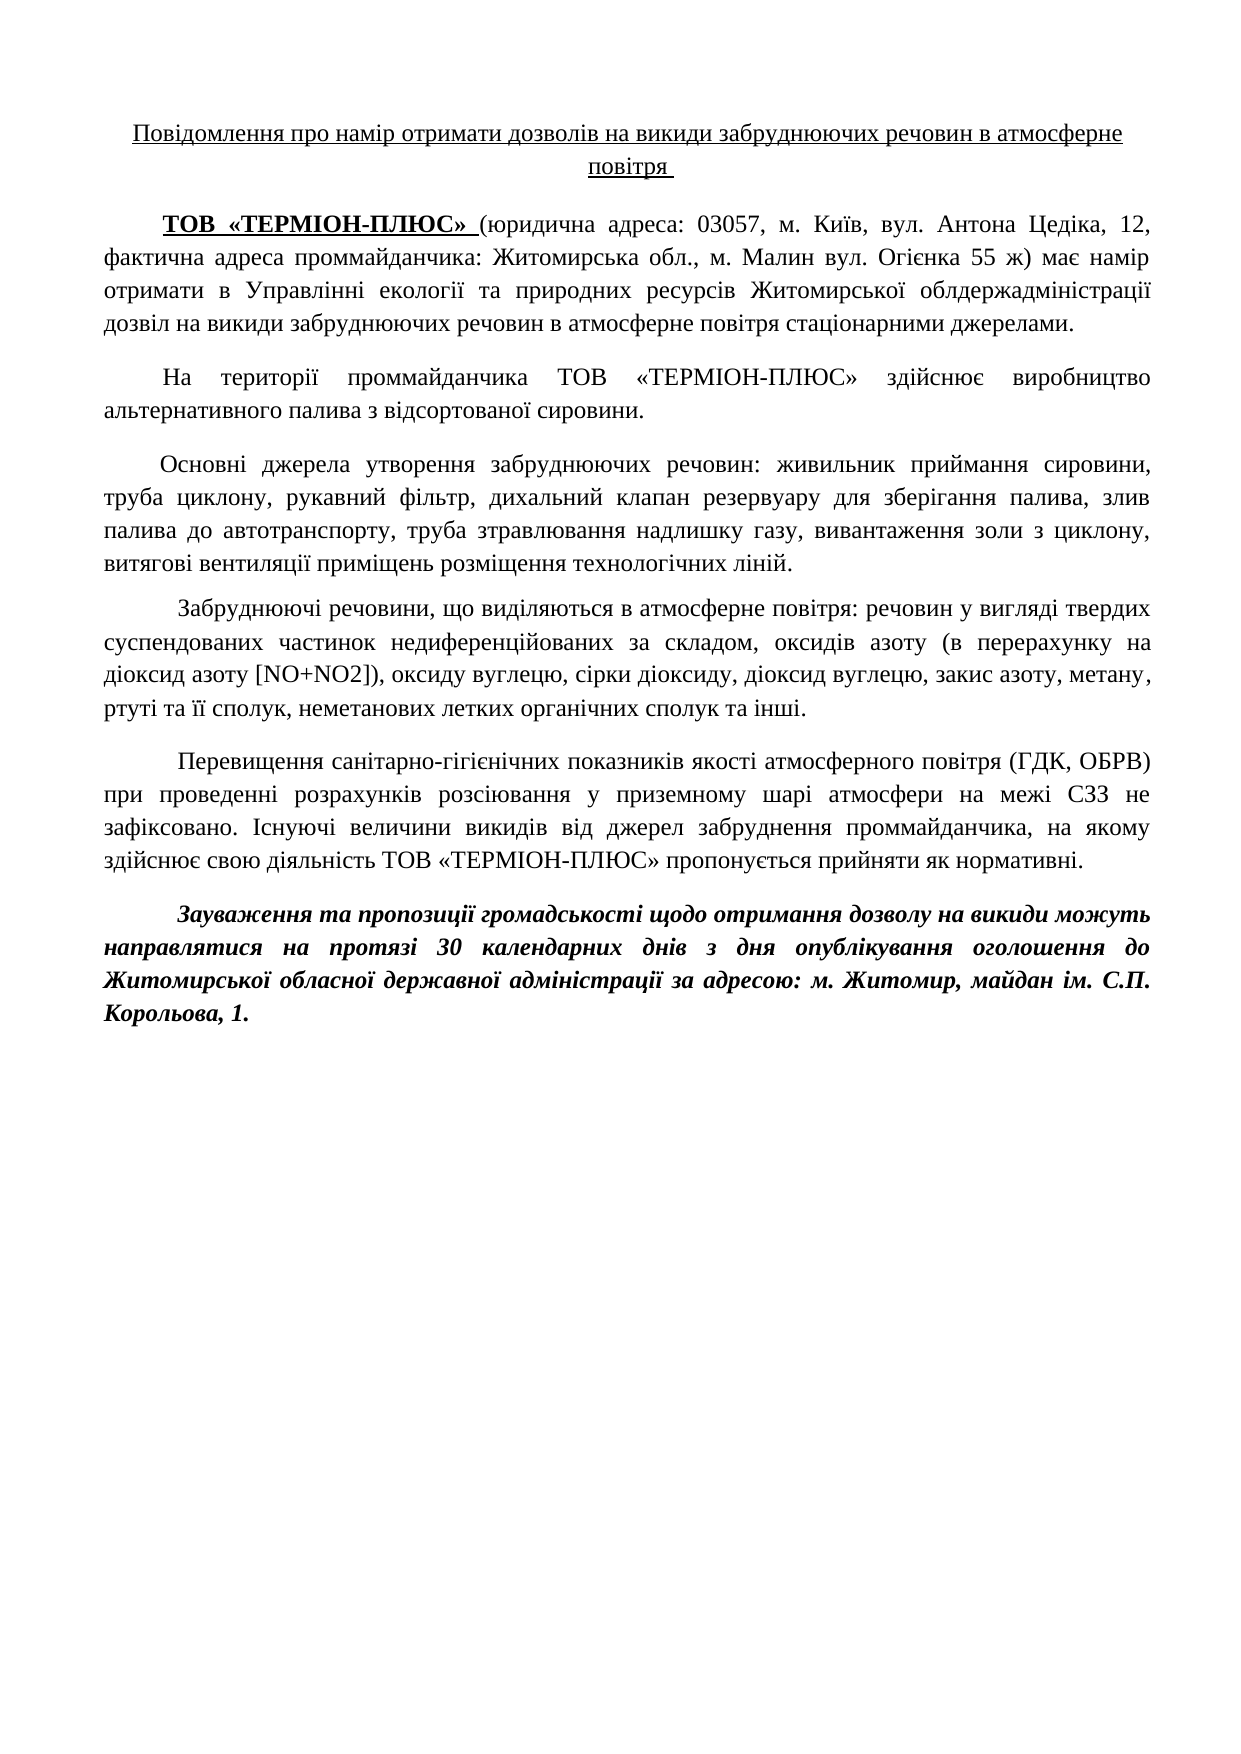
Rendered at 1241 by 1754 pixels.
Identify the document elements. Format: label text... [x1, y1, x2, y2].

text На території проммайданчика ТОВ «ТЕРМІОН-ПЛЮС» здійснює виробництво альтернативного палива з відсортованої сировини. [103, 362, 1152, 424]
text Зауваження та пропозиції громадськості щодо отримання дозволу на викиди можуть направлятися на протязі 30 календарних днів з дня опублікування оголошення до Житомирської обласної державної адміністрації за адресою: м. Житомир, майдан ім. С.П. Корольова, 1. [103, 899, 1152, 1027]
text Перевищення санітарно-гігієнічних показників якості атмосферного повітря (ГДК, ОБРВ) при проведенні розрахунків розсіювання у приземному шарі атмосфери на межі СЗЗ не зафіксовано. Існуючі величини викидів від джерел забруднення проммайданчика, на якому здійснює свою діяльність ТОВ «ТЕРМІОН-ПЛЮС» пропонується прийняти як нормативні. [103, 746, 1152, 874]
text Основні джерела утворення забруднюючих речовин: живильник приймання сировини, труба циклону, рукавний фільтр, дихальний клапан резервуару для зберігання палива, злив палива до автотранспорту, труба зтравлювання надлишку газу, вивантаження золи з циклону, витягові вентиляції приміщень розміщення технологічних ліній. [103, 449, 1152, 577]
text Забруднюючі речовини, що виділяються в атмосферне повітря: речовин у вигляді твердих суспендованих частинок недиференційованих за складом, оксидів азоту (в перерахунку на діоксид азоту [NO+NO2]), оксиду вуглецю, сірки діоксиду, діоксид вуглецю, закис азоту, метану, ртуті та її сполук, неметанових летких органічних сполук та інші. [103, 593, 1152, 721]
text Повідомлення про намір отримати дозволів на викиди забруднюючих речовин в атмосферне повітря [103, 118, 1152, 180]
text ТОВ «ТЕРМІОН-ПЛЮС» (юридична адреса: 03057, м. Київ, вул. Антона Цедіка, 12, фактична адреса проммайданчика: Житомирська обл., м. Малин вул. Огієнка 55 ж) має намір отримати в Управлінні екології та природних ресурсів Житомирської облдержадміністрації дозвіл на викиди забруднюючих речовин в атмосферне повітря стаціонарними джерелами. [103, 209, 1152, 337]
